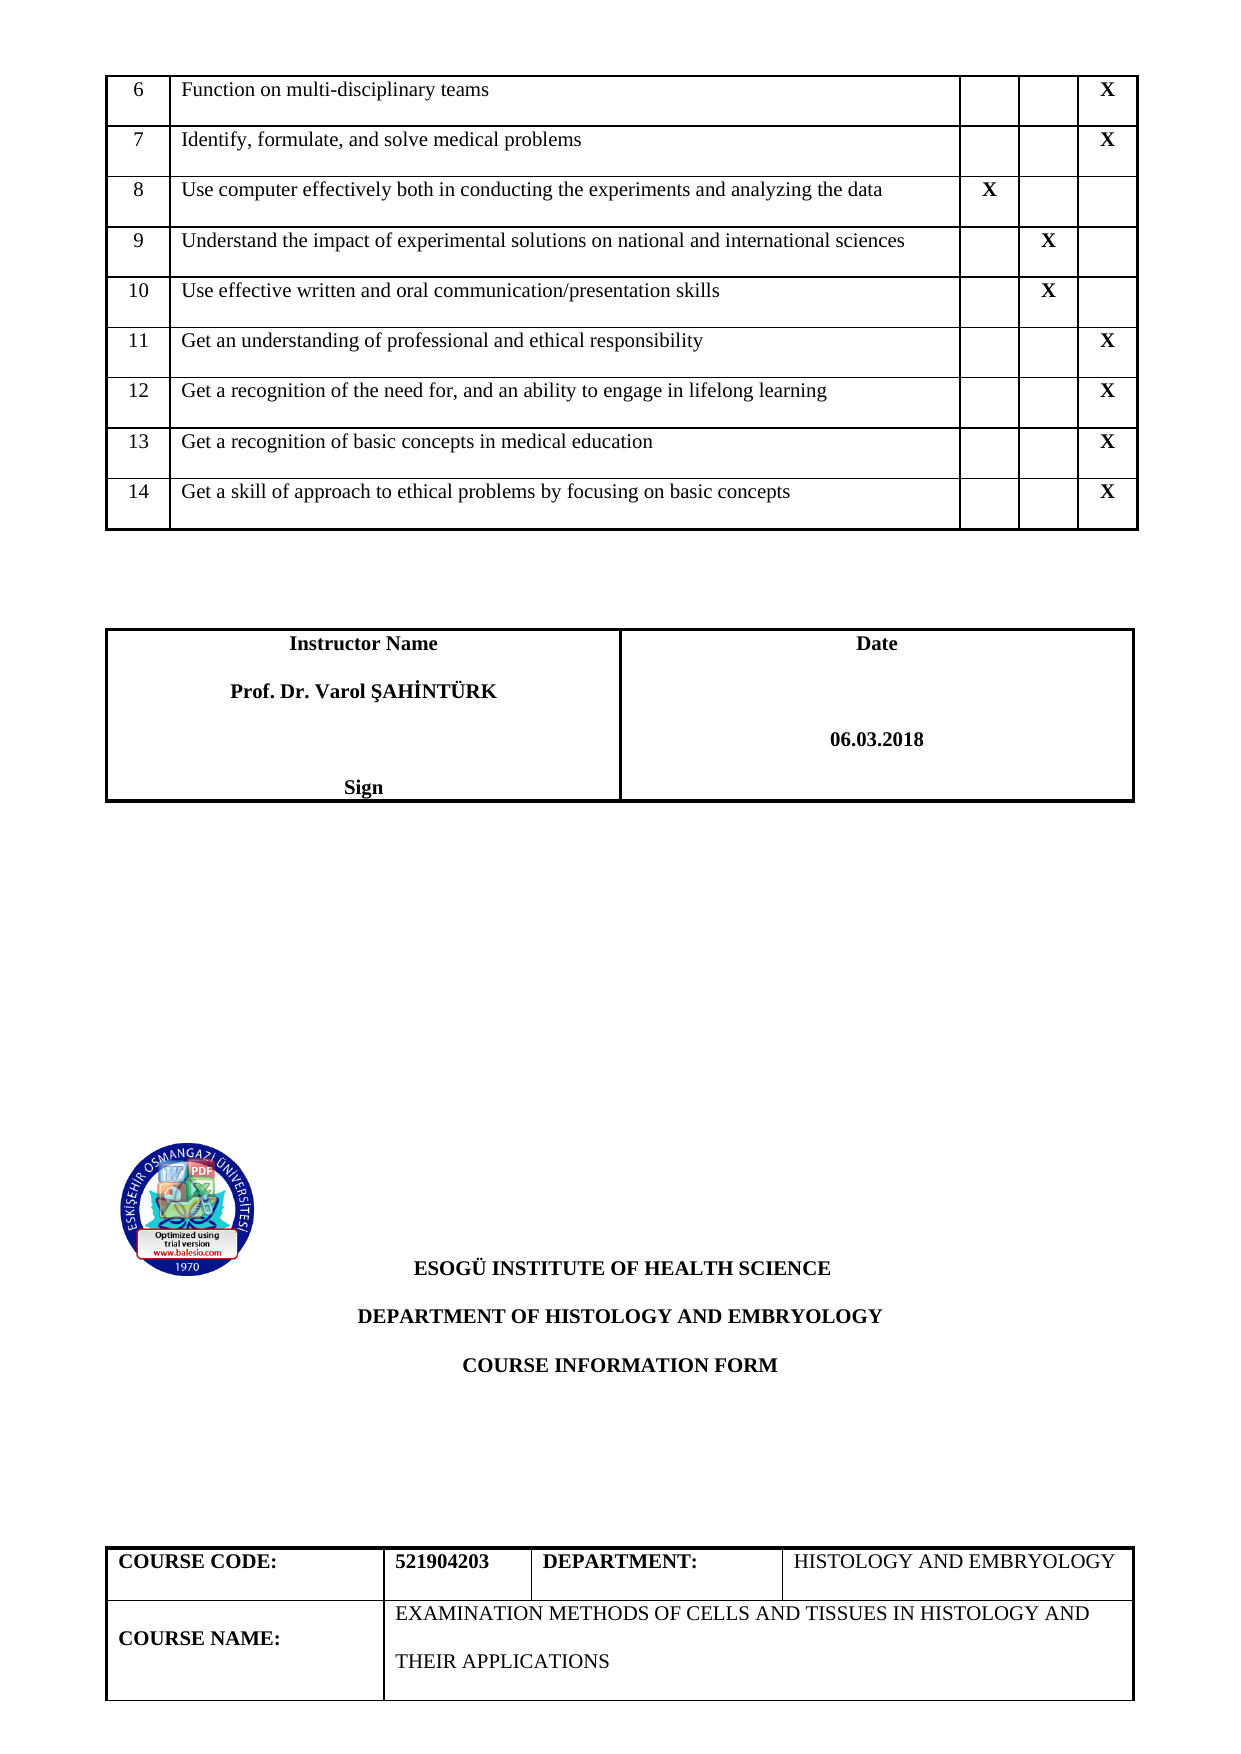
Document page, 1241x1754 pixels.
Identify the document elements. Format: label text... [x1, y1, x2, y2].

table_cell X [1079, 429, 1136, 477]
table_cell X [1020, 278, 1077, 327]
table_cell [1020, 127, 1077, 176]
table_header COURSE CODE: [108, 1550, 383, 1600]
table_cell Use computer effectively both in conducting the experiments and analyzing the data [171, 177, 959, 226]
table_cell [1020, 328, 1077, 377]
table_cell X [1079, 127, 1136, 176]
table_cell [961, 228, 1018, 276]
table_cell 12 [108, 378, 169, 427]
table_cell [1020, 429, 1077, 477]
table_cell Get a recognition of the need for, and an ability to engage in lifelong learning [171, 378, 959, 427]
table_cell [961, 429, 1018, 477]
table_cell X [1079, 479, 1136, 528]
table_cell [961, 77, 1018, 125]
table_cell [1079, 177, 1136, 226]
table_cell Identify, formulate, and solve medical problems [171, 127, 959, 176]
table_cell [1020, 378, 1077, 427]
table_cell 10 [108, 278, 169, 327]
table_cell Function on multi-disciplinary teams [171, 77, 959, 125]
table_cell 6 [108, 77, 169, 125]
table_cell Get a recognition of basic concepts in medical education [171, 429, 959, 477]
table_cell Understand the impact of experimental solutions on national and international sciences [171, 228, 959, 276]
table_header Instructor Name Prof. Dr. Varol ŞAHİNTÜRK Sign [108, 631, 619, 799]
table_cell [1020, 77, 1077, 125]
table_cell [1079, 278, 1136, 327]
table_cell [961, 378, 1018, 427]
table_cell X [1079, 378, 1136, 427]
table_cell [961, 328, 1018, 377]
table_cell [961, 479, 1018, 528]
table_cell EXAMINATION METHODS OF CELLS AND TISSUES IN HISTOLOGY AND THEIR APPLICATIONS [385, 1601, 1132, 1700]
table_cell Get an understanding of professional and ethical responsibility [171, 328, 959, 377]
table_cell Use effective written and oral communication/presentation skills [171, 278, 959, 327]
table_cell 11 [108, 328, 169, 377]
table_cell X [961, 177, 1018, 226]
table_header HISTOLOGY AND EMBRYOLOGY [783, 1550, 1132, 1600]
table_cell X [1020, 228, 1077, 276]
table_cell 14 [108, 479, 169, 528]
table_header 521904203 [385, 1550, 531, 1600]
text DEPARTMENT OF HISTOLOGY AND EMBRYOLOGY [118, 1304, 1122, 1328]
table_cell X [1079, 328, 1136, 377]
table_cell COURSE NAME: [108, 1601, 383, 1700]
table_cell 7 [108, 127, 169, 176]
table_cell Get a skill of approach to ethical problems by focusing on basic concepts [171, 479, 959, 528]
text COURSE INFORMATION FORM [118, 1353, 1122, 1377]
table_cell 8 [108, 177, 169, 226]
table_cell 9 [108, 228, 169, 276]
table_cell 13 [108, 429, 169, 477]
table_cell [1020, 479, 1077, 528]
table_cell [961, 278, 1018, 327]
table_cell [1079, 228, 1136, 276]
picture [118, 1141, 256, 1276]
table_header Date 06.03.2018 [622, 631, 1132, 799]
table_header DEPARTMENT: [532, 1550, 782, 1600]
table_cell [1020, 177, 1077, 226]
text ESOGÜ INSTITUTE OF HEALTH SCIENCE [118, 1142, 1122, 1280]
table_cell X [1079, 77, 1136, 125]
table_cell [961, 127, 1018, 176]
